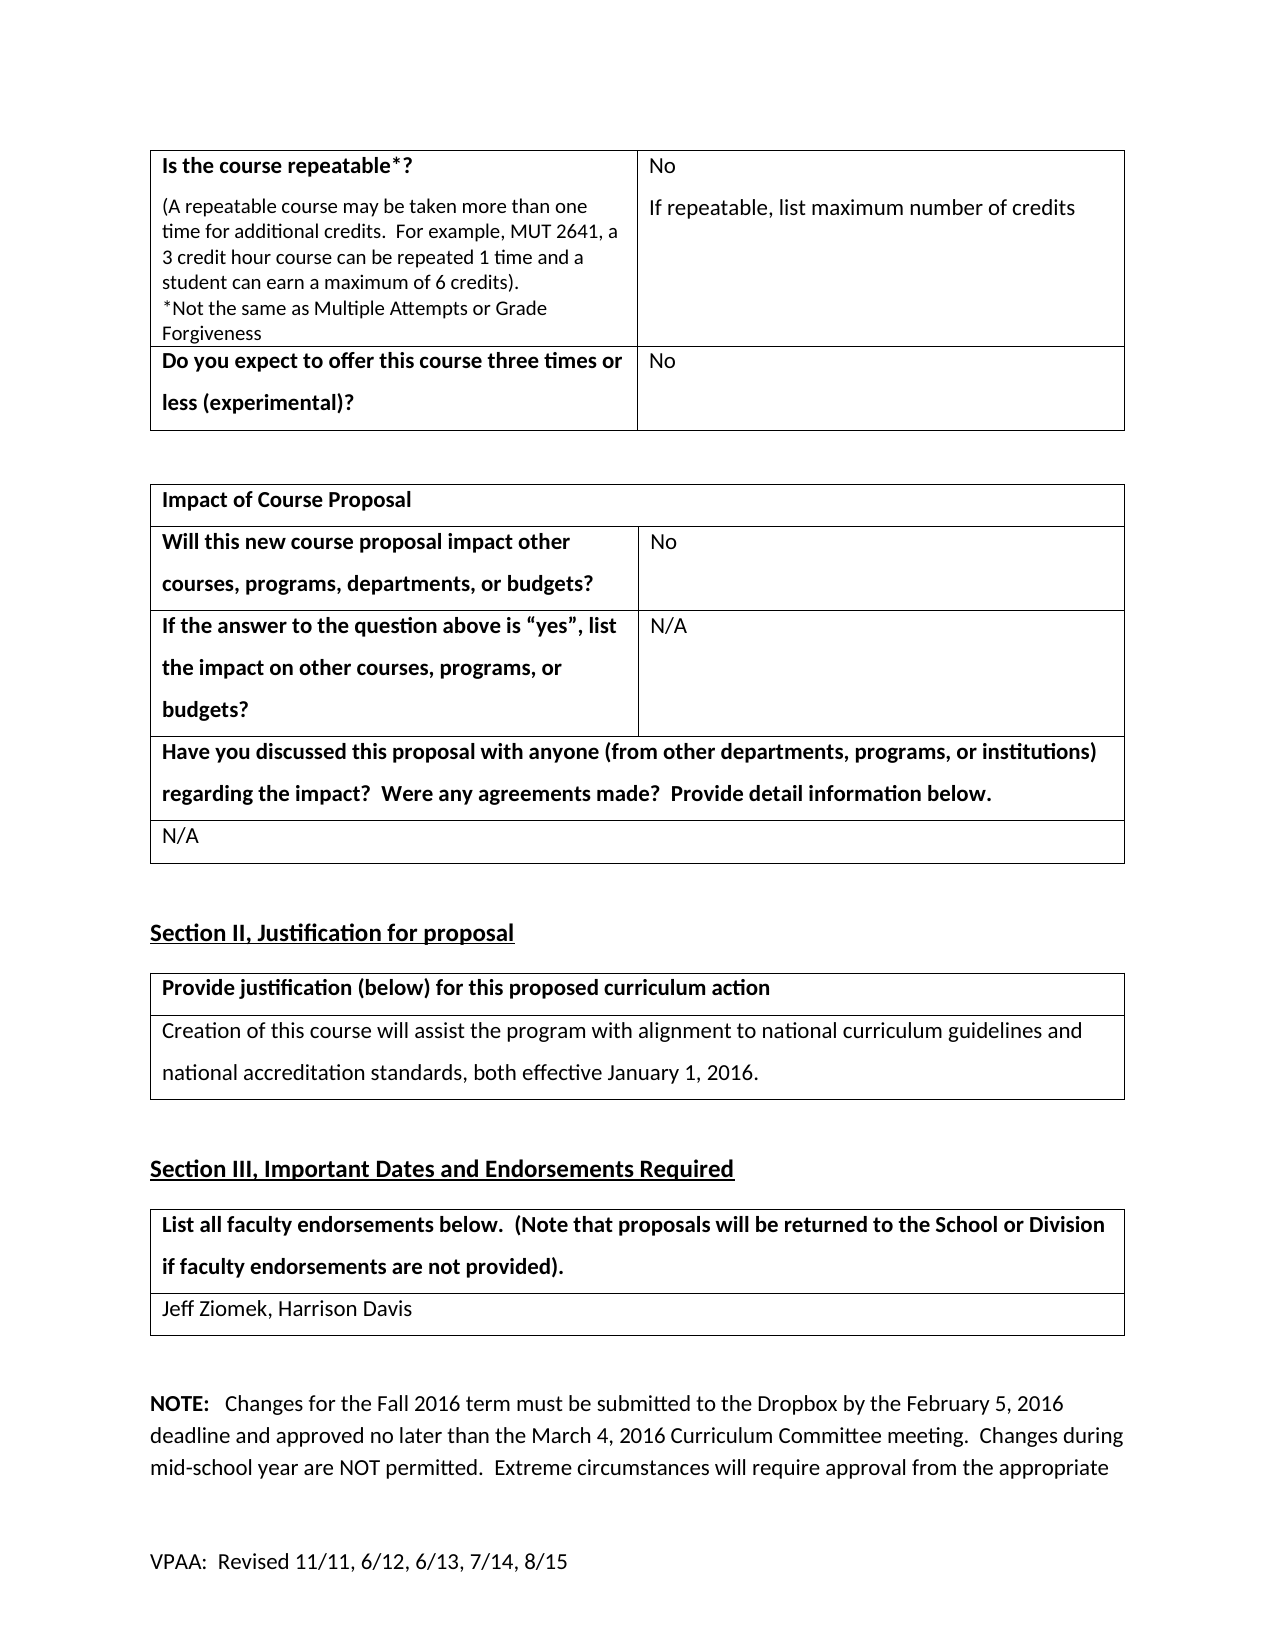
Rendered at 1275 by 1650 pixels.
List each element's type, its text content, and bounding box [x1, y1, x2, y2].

table_cell Do you expect to offer this course three times or less (experimental)? [151, 347, 637, 430]
table_cell Creation of this course will assist the program with alignment to national curriculum guidelines and national accreditation standards, both effective January 1, 2016. [151, 1016, 1124, 1099]
table_cell N/A [151, 821, 1124, 863]
text Section II, Justification for proposal [150, 917, 1125, 947]
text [150, 1389, 1125, 1482]
table_cell [639, 527, 1124, 610]
table_cell Will this new course proposal impact other courses, programs, departments, or budgets? [151, 527, 638, 610]
table_cell N/A [639, 611, 1124, 736]
table_cell If the answer to the question above is “yes”, list the impact on other courses, programs, or budgets? [151, 611, 638, 736]
table_header Provide justification (below) for this proposed curriculum action [151, 974, 1124, 1015]
table_header List all faculty endorsements below. (Note that proposals will be returned to the School or Division if faculty endorsements are not provided). [151, 1210, 1124, 1293]
table_cell If repeatable, list maximum number of credits [638, 151, 1124, 346]
table_cell Jeff Ziomek, Harrison Davis [151, 1294, 1124, 1335]
table_header Impact of Course Proposal [151, 485, 1124, 526]
table_cell Is the course repeatable*? (A repeatable course may be taken more than one time for additional credits. For example, MUT 2641, a 3 credit hour course can be repeated 1 time and a student can earn a maximum of 6 credits). *Not the same as Multiple Attempts or Grade Forgiveness [151, 151, 637, 346]
text Section III, Important Dates and Endorsements Required [150, 1153, 1125, 1183]
table_cell [638, 347, 1124, 430]
table_cell Have you discussed this proposal with anyone (from other departments, programs, or institutions) regarding the impact? Were any agreements made? Provide detail information below. [151, 737, 1124, 820]
